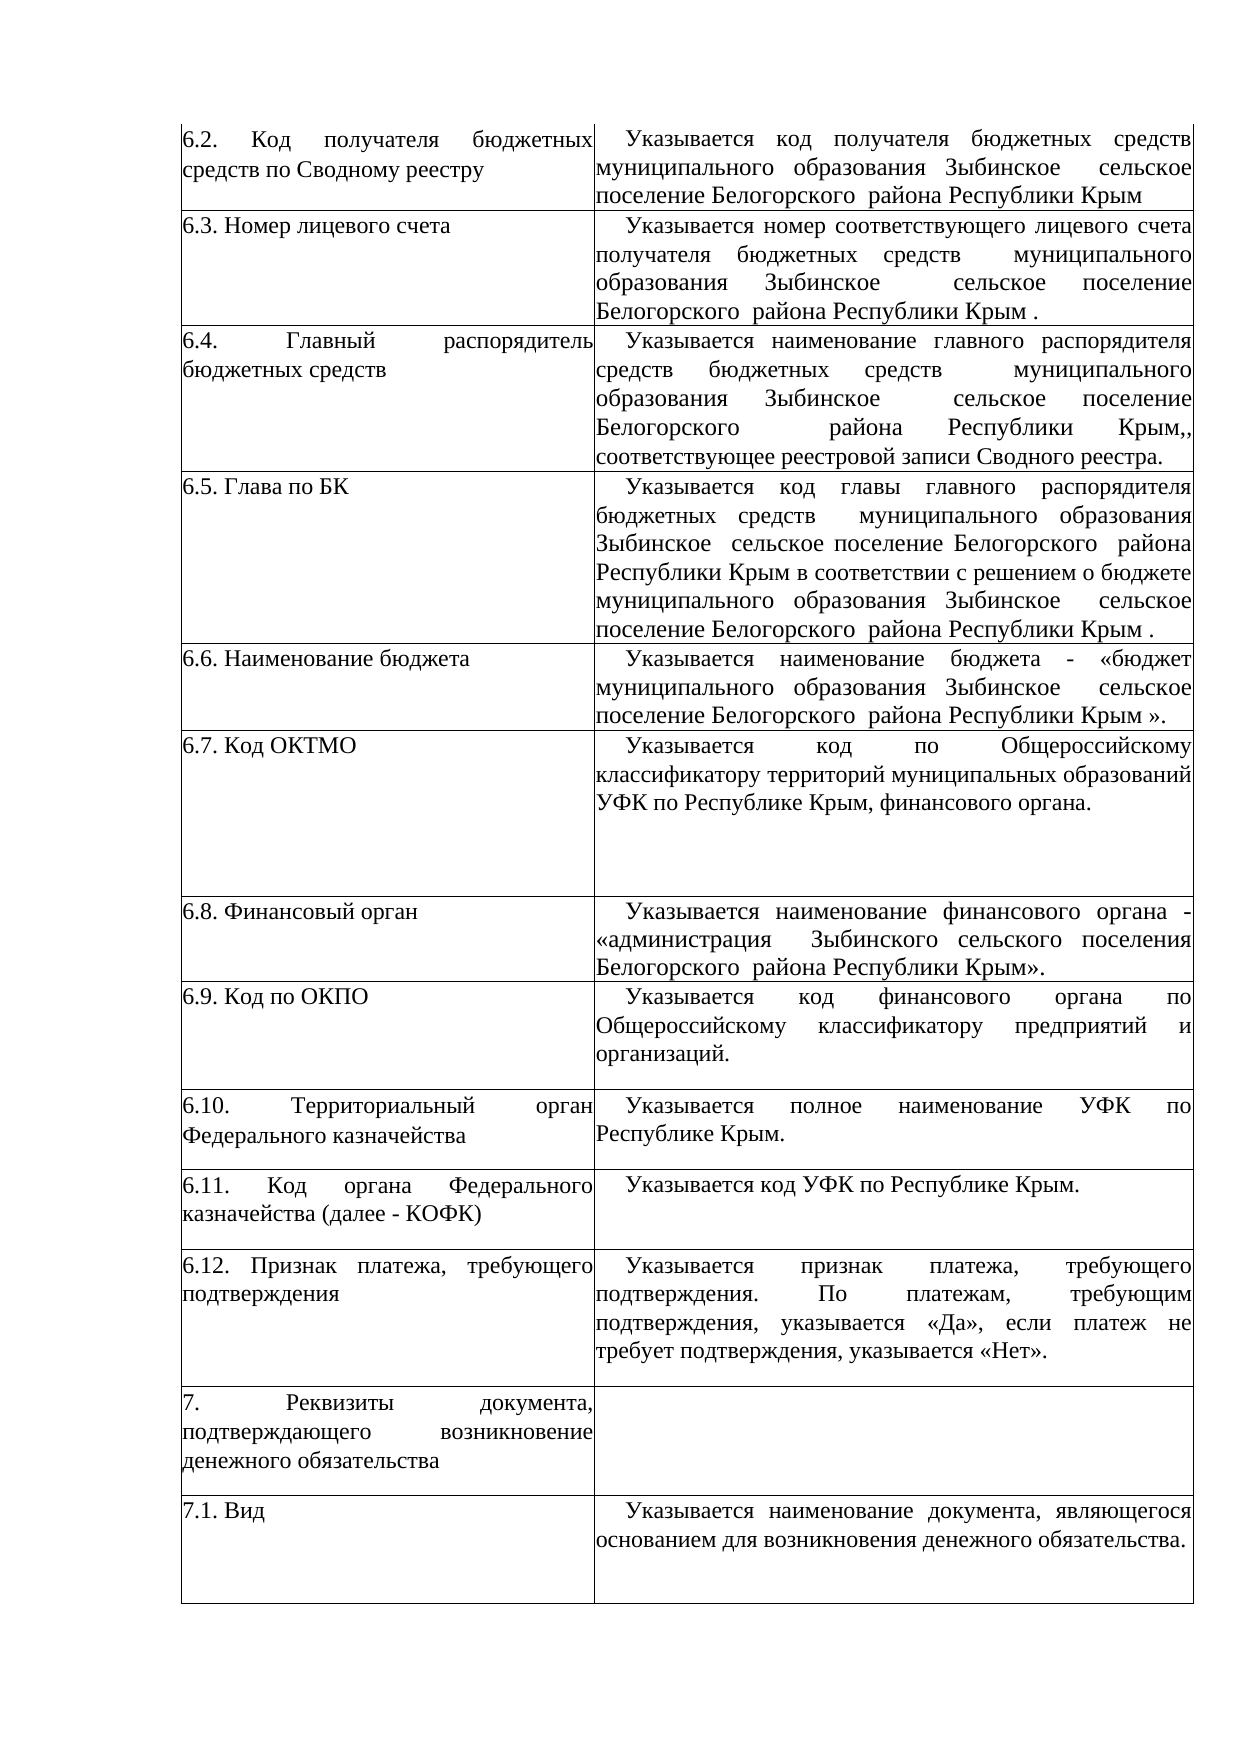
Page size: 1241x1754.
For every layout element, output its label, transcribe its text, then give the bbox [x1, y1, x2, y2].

table_cell 6.7. Код ОКТМО [182, 731, 594, 896]
table_header Указывается код получателя бюджетных средств муниципального образования Зыбинское сельское поселение Белогорского района Республики Крым [595, 124, 1193, 209]
table_cell Указывается наименование финансового органа - «администрация Зыбинского сельского поселения Белогорского района Республики Крым». [595, 897, 1193, 981]
table_cell 6.10. Территориальный орган Федерального казначейства [182, 1090, 594, 1169]
table_cell 7.1. Вид [182, 1496, 594, 1603]
table_cell Указывается наименование бюджета - «бюджет муниципального образования Зыбинское сельское поселение Белогорского района Республики Крым ». [595, 644, 1193, 729]
table_cell 6.5. Глава по БК [182, 472, 594, 643]
table_cell 6.9. Код по ОКПО [182, 982, 594, 1089]
table_cell Указывается код главы главного распорядителя бюджетных средств муниципального образования Зыбинское сельское поселение Белогорского района Республики Крым в соответствии с решением о бюджете муниципального образования Зыбинское сельское поселение Белогорского района Республики Крым . [595, 472, 1193, 643]
table_cell 6.8. Финансовый орган [182, 897, 594, 981]
table_cell Указывается наименование главного распорядителя средств бюджетных средств муниципального образования Зыбинское сельское поселение Белогорского района Республики Крым,, соответствующее реестровой записи Сводного реестра. [595, 326, 1193, 471]
table_cell 7. Реквизиты документа, подтверждающего возникновение денежного обязательства [182, 1387, 594, 1495]
table_cell Указывается код по Общероссийскому классификатору территорий муниципальных образований УФК по Республике Крым, финансового органа. [595, 731, 1193, 896]
table_cell 6.6. Наименование бюджета [182, 644, 594, 729]
table_cell 6.11. Код органа Федерального казначейства (далее - КОФК) [182, 1170, 594, 1249]
table_cell Указывается полное наименование УФК по Республике Крым. [595, 1090, 1193, 1169]
table_cell 6.3. Номер лицевого счета [182, 211, 594, 325]
table_cell 6.4. Главный распорядитель бюджетных средств [182, 326, 594, 471]
table_cell [595, 1387, 1193, 1495]
table_cell Указывается признак платежа, требующего подтверждения. По платежам, требующим подтверждения, указывается «Да», если платеж не требует подтверждения, указывается «Нет». [595, 1250, 1193, 1386]
table_cell Указывается код УФК по Республике Крым. [595, 1170, 1193, 1249]
table_header 6.2. Код получателя бюджетных средств по Сводному реестру [182, 124, 594, 209]
table_cell 6.12. Признак платежа, требующего подтверждения [182, 1250, 594, 1386]
table_cell Указывается номер соответствующего лицевого счета получателя бюджетных средств муниципального образования Зыбинское сельское поселение Белогорского района Республики Крым . [595, 211, 1193, 325]
table_cell Указывается код финансового органа по Общероссийскому классификатору предприятий и организаций. [595, 982, 1193, 1089]
table_cell Указывается наименование документа, являющегося основанием для возникновения денежного обязательства. [595, 1496, 1193, 1603]
